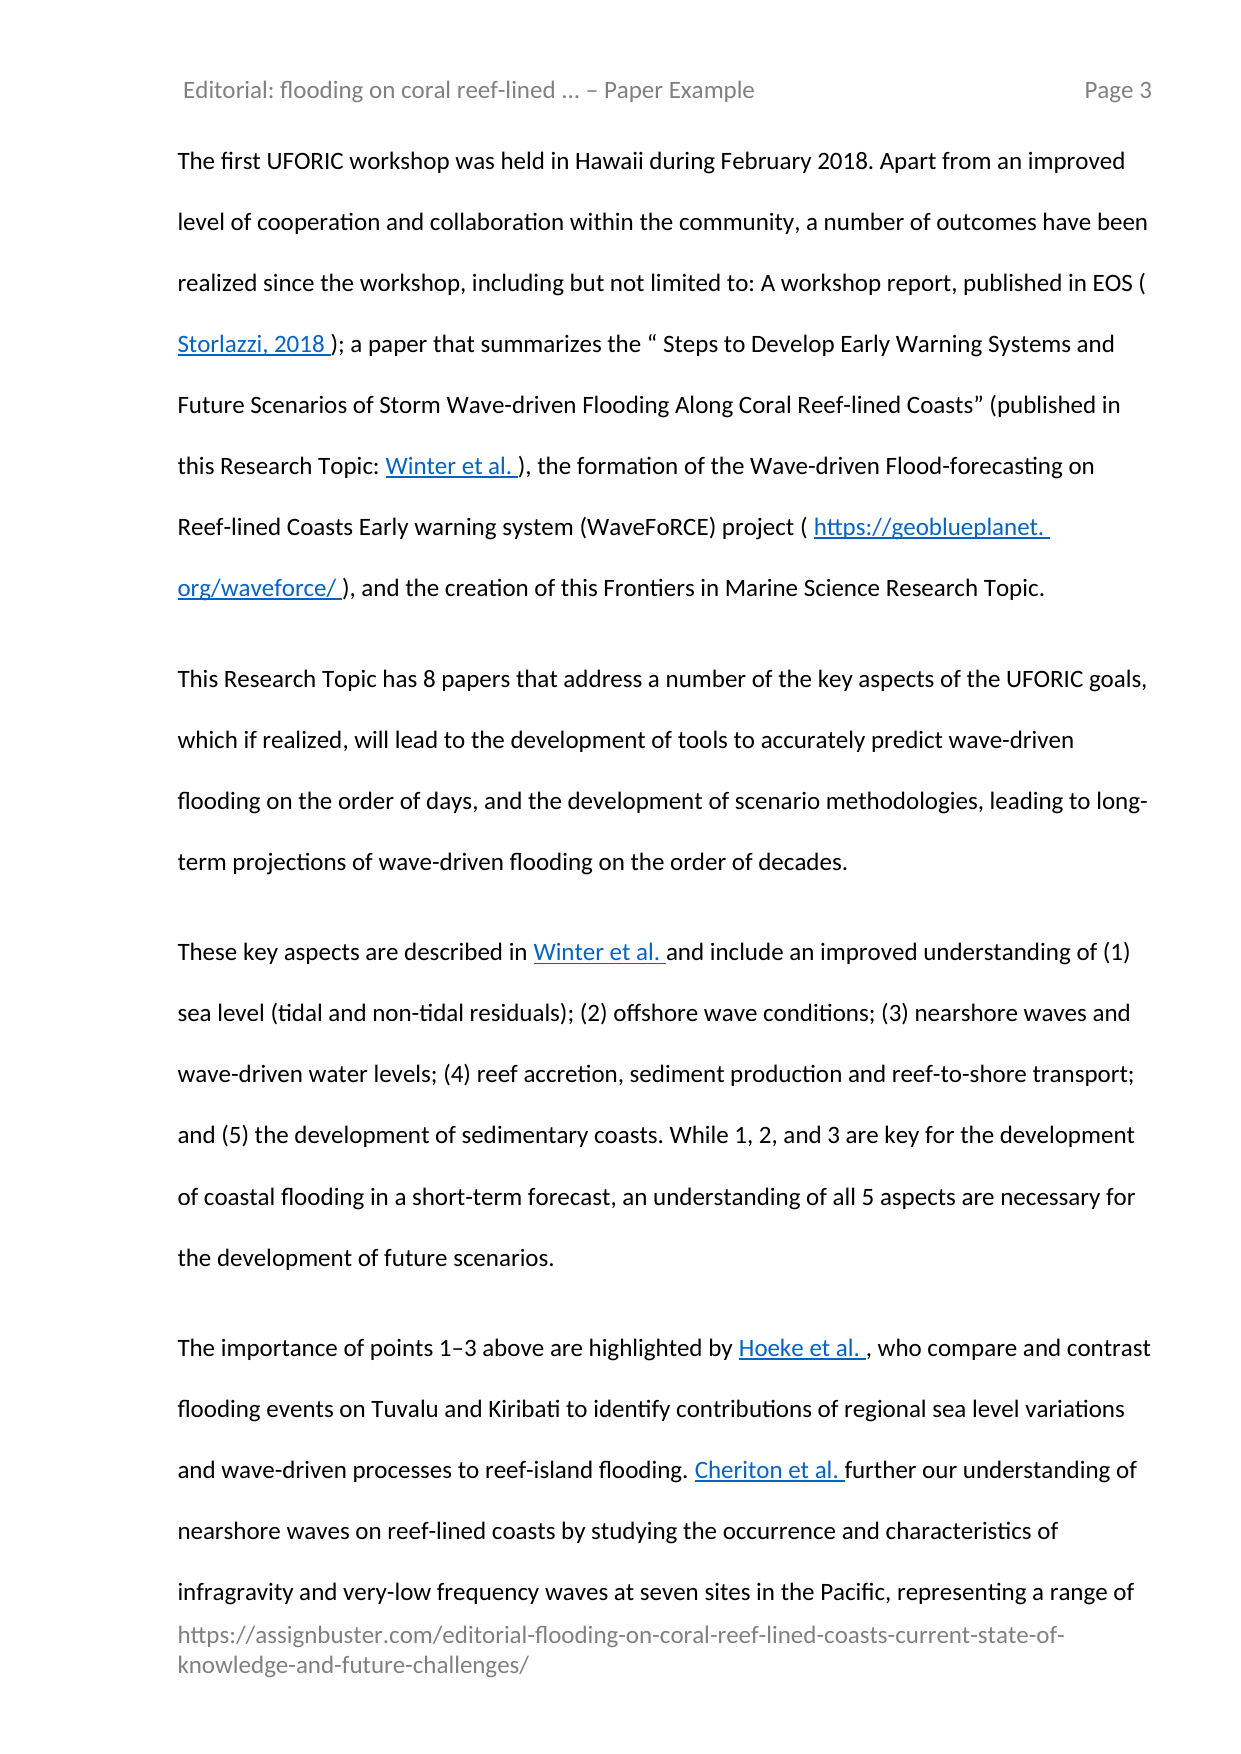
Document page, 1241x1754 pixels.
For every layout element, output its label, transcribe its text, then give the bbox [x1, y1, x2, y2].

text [177, 1332, 1152, 1607]
text These key aspects are described in Winter et al. and include an improved understanding of (1) sea level (tidal and non-tidal residuals); (2) offshore wave conditions; (3) nearshore waves and wave-driven water levels; (4) reef accretion, sediment production and reef-to-shore transport; and (5) the development of sedimentary coasts. While 1, 2, and 3 are key for the development of coastal flooding in a short-term forecast, an understanding of all 5 aspects are necessary for the development of future scenarios. [177, 936, 1152, 1272]
text This Research Topic has 8 papers that address a number of the key aspects of the UFORIC goals, which if realized, will lead to the development of tools to accurately predict wave-driven flooding on the order of days, and the development of scenario methodologies, leading to long-term projections of wave-driven flooding on the order of decades. [177, 663, 1152, 876]
text The first UFORIC workshop was held in Hawaii during February 2018. Apart from an improved level of cooperation and collaboration within the community, a number of outcomes have been realized since the workshop, including but not limited to: A workshop report, published in EOS ( Storlazzi, 2018 ); a paper that summarizes the “ Steps to Develop Early Warning Systems and Future Scenarios of Storm Wave-driven Flooding Along Coral Reef-lined Coasts” (published in this Research Topic: Winter et al. ), the formation of the Wave-driven Flood-forecasting on Reef-lined Coasts Early warning system (WaveFoRCE) project ( https://geoblueplanet. org/waveforce/ ), and the creation of this Frontiers in Marine Science Research Topic. [177, 145, 1152, 603]
